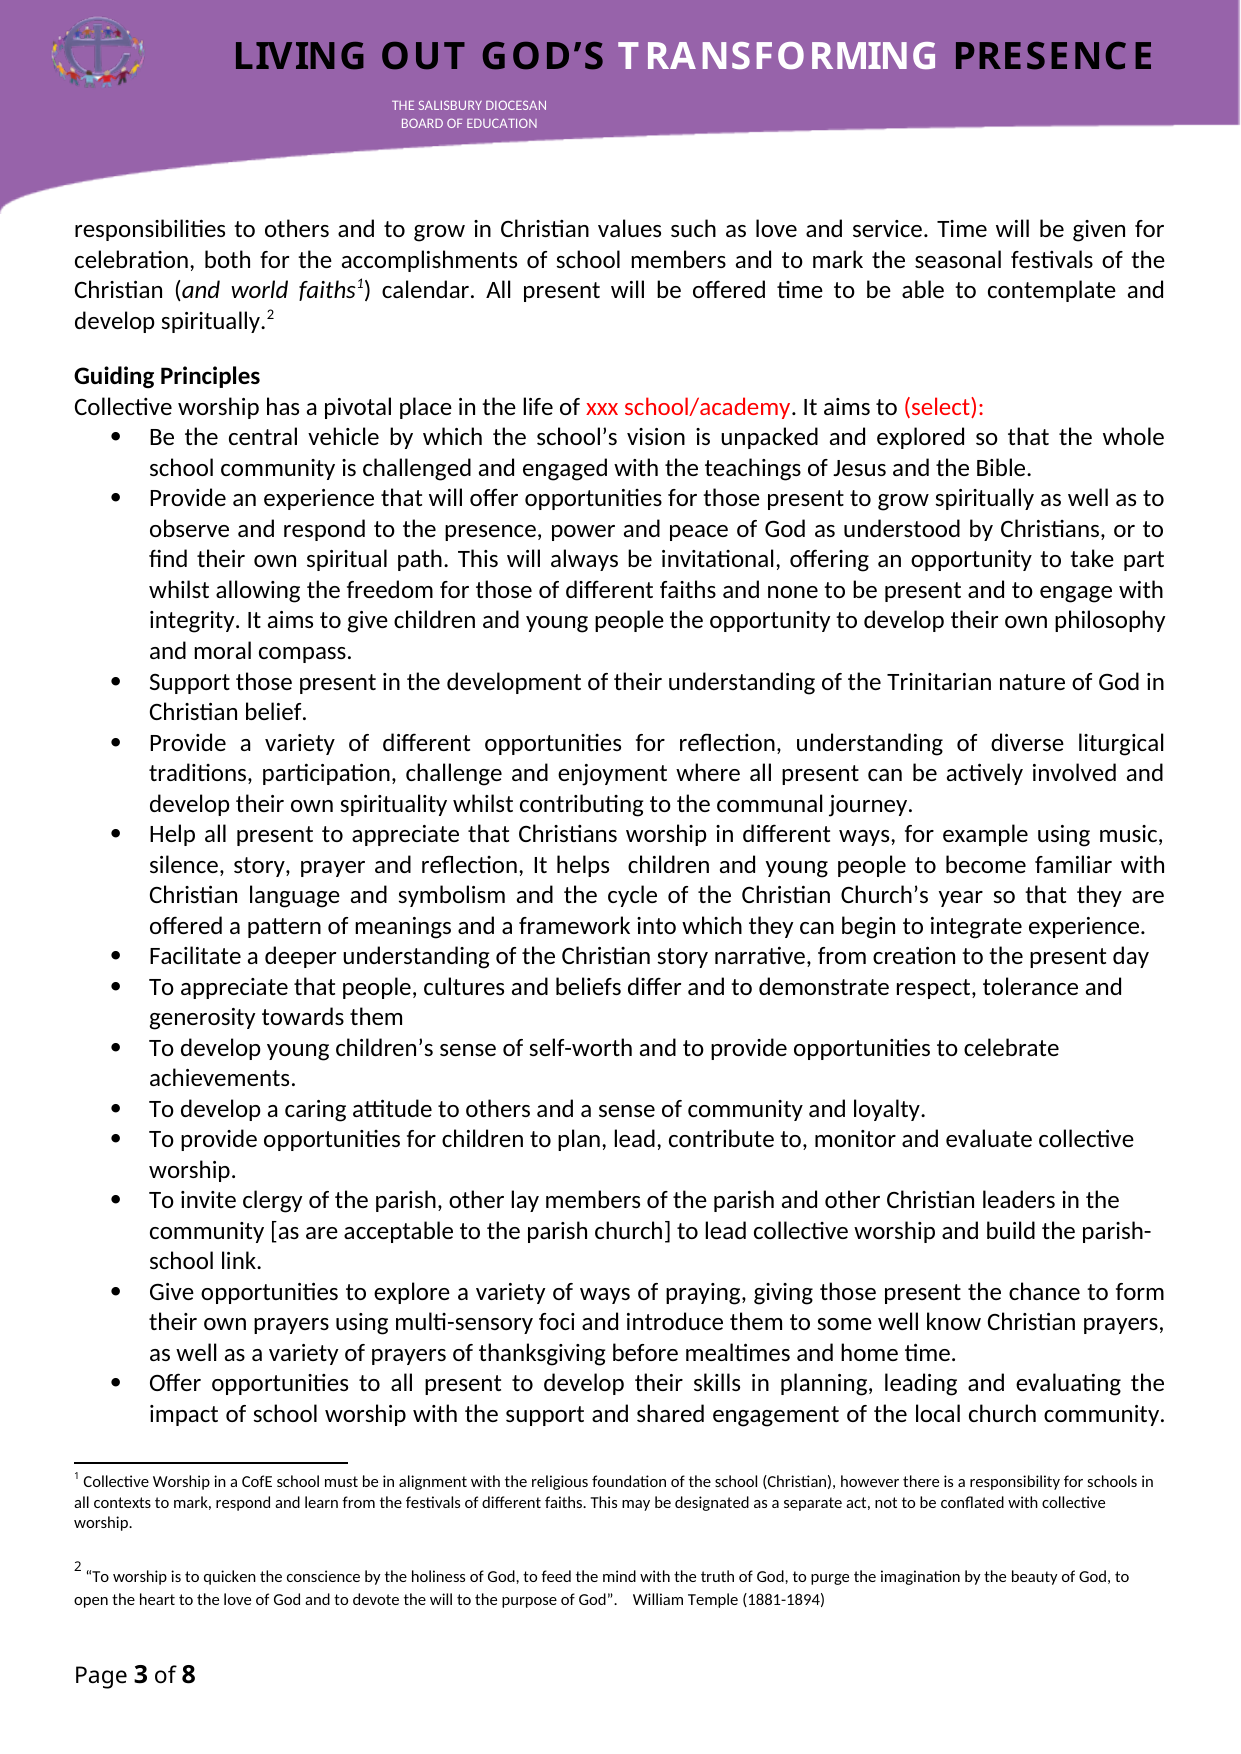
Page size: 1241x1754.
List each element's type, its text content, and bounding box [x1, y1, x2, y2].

list To develop young children’s sense of self-worth and to provide opportunities to celebrate achievements. [111, 1032, 1167, 1093]
list To provide opportunities for children to plan, lead, contribute to, monitor and evaluate collective worship. [111, 1123, 1167, 1184]
list To appreciate that people, cultures and beliefs differ and to demonstrate respect, tolerance and generosity towards them [111, 971, 1167, 1032]
list Be the central vehicle by which the school’s vision is unpacked and explored so that the whole school community is challenged and engaged with the teachings of Jesus and the Bible. [111, 421, 1167, 482]
list To invite clergy of the parish, other lay members of the parish and other Christian leaders in the community [as are acceptable to the parish church] to lead collective worship and build the parish-school link. [111, 1184, 1167, 1276]
list Provide a variety of different opportunities for reflection, understanding of diverse liturgical traditions, participation, challenge and enjoyment where all present can be actively involved and develop their own spirituality whilst contributing to the communal journey. [111, 727, 1167, 818]
subtitle Guiding Principles [74, 360, 1167, 391]
text Collective worship has a pivotal place in the life of xxx school/academy. It aims to (select): [74, 391, 1167, 421]
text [74, 174, 1167, 335]
picture [0, 0, 1241, 214]
list Support those present in the development of their understanding of the Trinitarian nature of God in Christian belief. [111, 666, 1167, 727]
list Help all present to appreciate that Christians worship in different ways, for example using music, silence, story, prayer and reflection, It helps children and young people to become familiar with Christian language and symbolism and the cycle of the Christian Church’s year so that they are offered a pattern of meanings and a framework into which they can begin to integrate experience. [111, 818, 1167, 940]
list To develop a caring attitude to others and a sense of community and loyalty. [111, 1093, 1167, 1123]
list Provide an experience that will offer opportunities for those present to grow spiritually as well as to observe and respond to the presence, power and peace of God as understood by Christians, or to find their own spiritual path. This will always be invitational, offering an opportunity to take part whilst allowing the freedom for those of different faiths and none to be present and to engage with integrity. It aims to give children and young people the opportunity to develop their own philosophy and moral compass. [111, 482, 1167, 666]
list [111, 1368, 1167, 1429]
list Facilitate a deeper understanding of the Christian story narrative, from creation to the present day [111, 940, 1167, 971]
list Give opportunities to explore a variety of ways of praying, giving those present the chance to form their own prayers using multi-sensory foci and introduce them to some well know Christian prayers, as well as a variety of prayers of thanksgiving before mealtimes and home time. [111, 1276, 1167, 1368]
